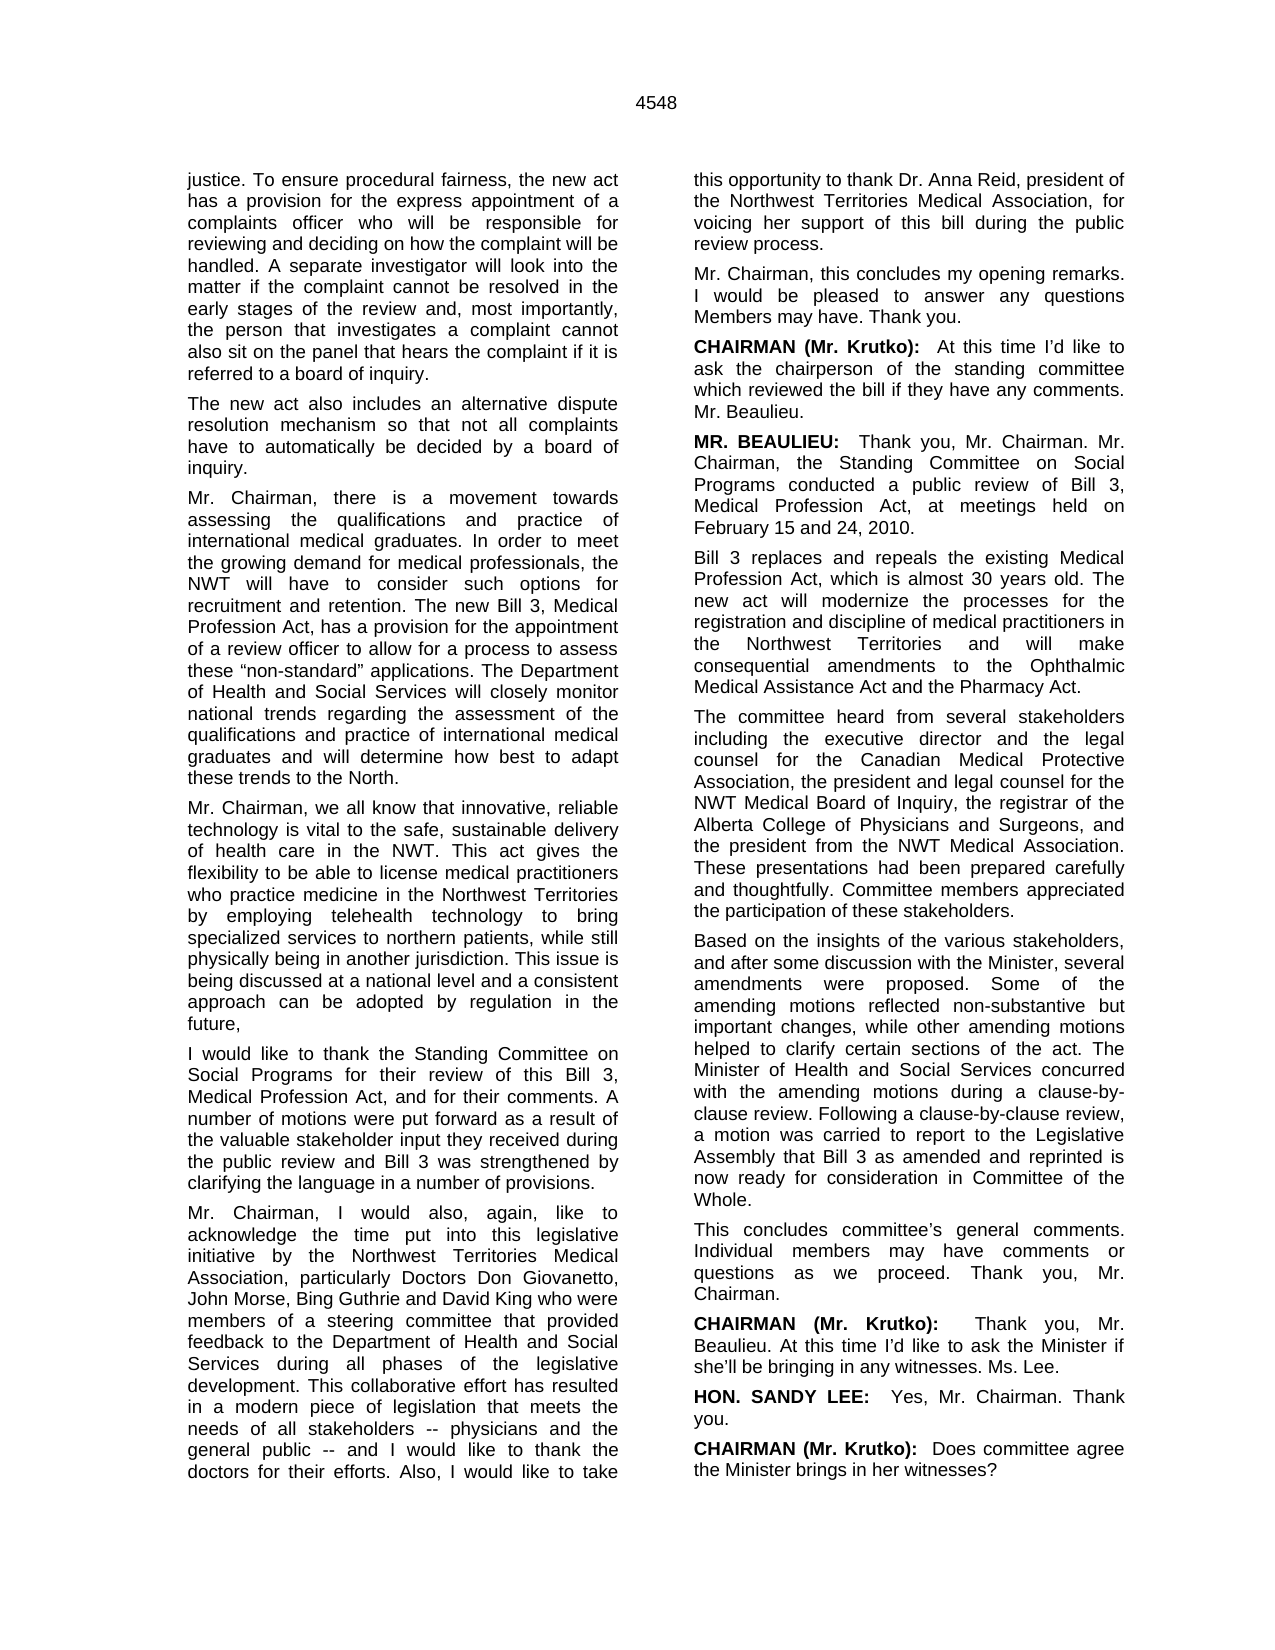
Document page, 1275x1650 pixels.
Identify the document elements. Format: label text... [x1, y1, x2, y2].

text The new act also includes an alternative dispute resolution mechanism so that not all complaints have to automatically be decided by a board of inquiry. [187, 392, 619, 478]
text Mr. Chairman, this concludes my opening remarks. I would be pleased to answer any questions Members may have. Thank you. [694, 263, 1125, 328]
text CHAIRMAN (Mr. Krutko): Thank you, Mr. Beaulieu. At this time I’d like to ask the Minister if she’ll be bringing in any witnesses. Ms. Lee. [694, 1313, 1125, 1378]
text I would like to thank the Standing Committee on Social Programs for their review of this Bill 3, Medical Profession Act, and for their comments. A number of motions were put forward as a result of the valuable stakeholder input they received during the public review and Bill 3 was strengthened by clarifying the language in a number of provisions. [187, 1043, 619, 1193]
text This concludes committee’s general comments. Individual members may have comments or questions as we proceed. Thank you, Mr. Chairman. [694, 1218, 1125, 1305]
text Mr. Chairman, I would also, again, like to acknowledge the time put into this legislative initiative by the Northwest Territories Medical Association, particularly Doctors Don Giovanetto, John Morse, Bing Guthrie and David King who were members of a steering committee that provided feedback to the Department of Health and Social Services during all phases of the legislative development. This collaborative effort has resulted in a modern piece of legislation that meets the needs of all stakeholders -- physicians and the general public -- and I would like to thank the doctors for their efforts. Also, I would like to take this opportunity to thank Dr. Anna Reid, president of the Northwest Territories Medical Association, for voicing her support of this bill during the public review process. [187, 1202, 619, 1482]
text Based on the insights of the various stakeholders, and after some discussion with the Minister, several amendments were proposed. Some of the amending motions reflected non-substantive but important changes, while other amending motions helped to clarify certain sections of the act. The Minister of Health and Social Services concurred with the amending motions during a clause-by-clause review. Following a clause-by-clause review, a motion was carried to report to the Legislative Assembly that Bill 3 as amended and reprinted is now ready for consideration in Committee of the Whole. [694, 930, 1125, 1210]
text HON. SANDY LEE: Yes, Mr. Chairman. Thank you. [694, 1386, 1125, 1429]
text CHAIRMAN (Mr. Krutko): At this time I’d like to ask the chairperson of the standing committee which reviewed the bill if they have any comments. Mr. Beaulieu. [694, 336, 1125, 422]
text MR. BEAULIEU: Thank you, Mr. Chairman. Mr. Chairman, the Standing Committee on Social Programs conducted a public review of Bill 3, Medical Profession Act, at meetings held on February 15 and 24, 2010. [694, 431, 1125, 538]
text Mr. Chairman, we all know that innovative, reliable technology is vital to the safe, sustainable delivery of health care in the NWT. This act gives the flexibility to be able to license medical practitioners who practice medicine in the Northwest Territories by employing telehealth technology to bring specialized services to northern patients, while still physically being in another jurisdiction. This issue is being discussed at a national level and a consistent approach can be adopted by regulation in the future, [187, 797, 619, 1034]
text The committee heard from several stakeholders including the executive director and the legal counsel for the Canadian Medical Protective Association, the president and legal counsel for the NWT Medical Board of Inquiry, the registrar of the Alberta College of Physicians and Surgeons, and the president from the NWT Medical Association. These presentations had been prepared carefully and thoughtfully. Committee members appreciated the participation of these stakeholders. [694, 706, 1125, 922]
text CHAIRMAN (Mr. Krutko): Does committee agree the Minister brings in her witnesses? [694, 1438, 1125, 1481]
text Bill 3 replaces and repeals the existing Medical Profession Act, which is almost 30 years old. The new act will modernize the processes for the registration and discipline of medical practitioners in the Northwest Territories and will make consequential amendments to the Ophthalmic Medical Assistance Act and the Pharmacy Act. [694, 547, 1125, 698]
text Mr. Chairman, there is a movement towards assessing the qualifications and practice of international medical graduates. In order to meet the growing demand for medical professionals, the NWT will have to consider such options for recruitment and retention. The new Bill 3, Medical Profession Act, has a provision for the appointment of a review officer to allow for a process to assess these “non-standard” applications. The Department of Health and Social Services will closely monitor national trends regarding the assessment of the qualifications and practice of international medical graduates and will determine how best to adapt these trends to the North. [187, 487, 619, 789]
